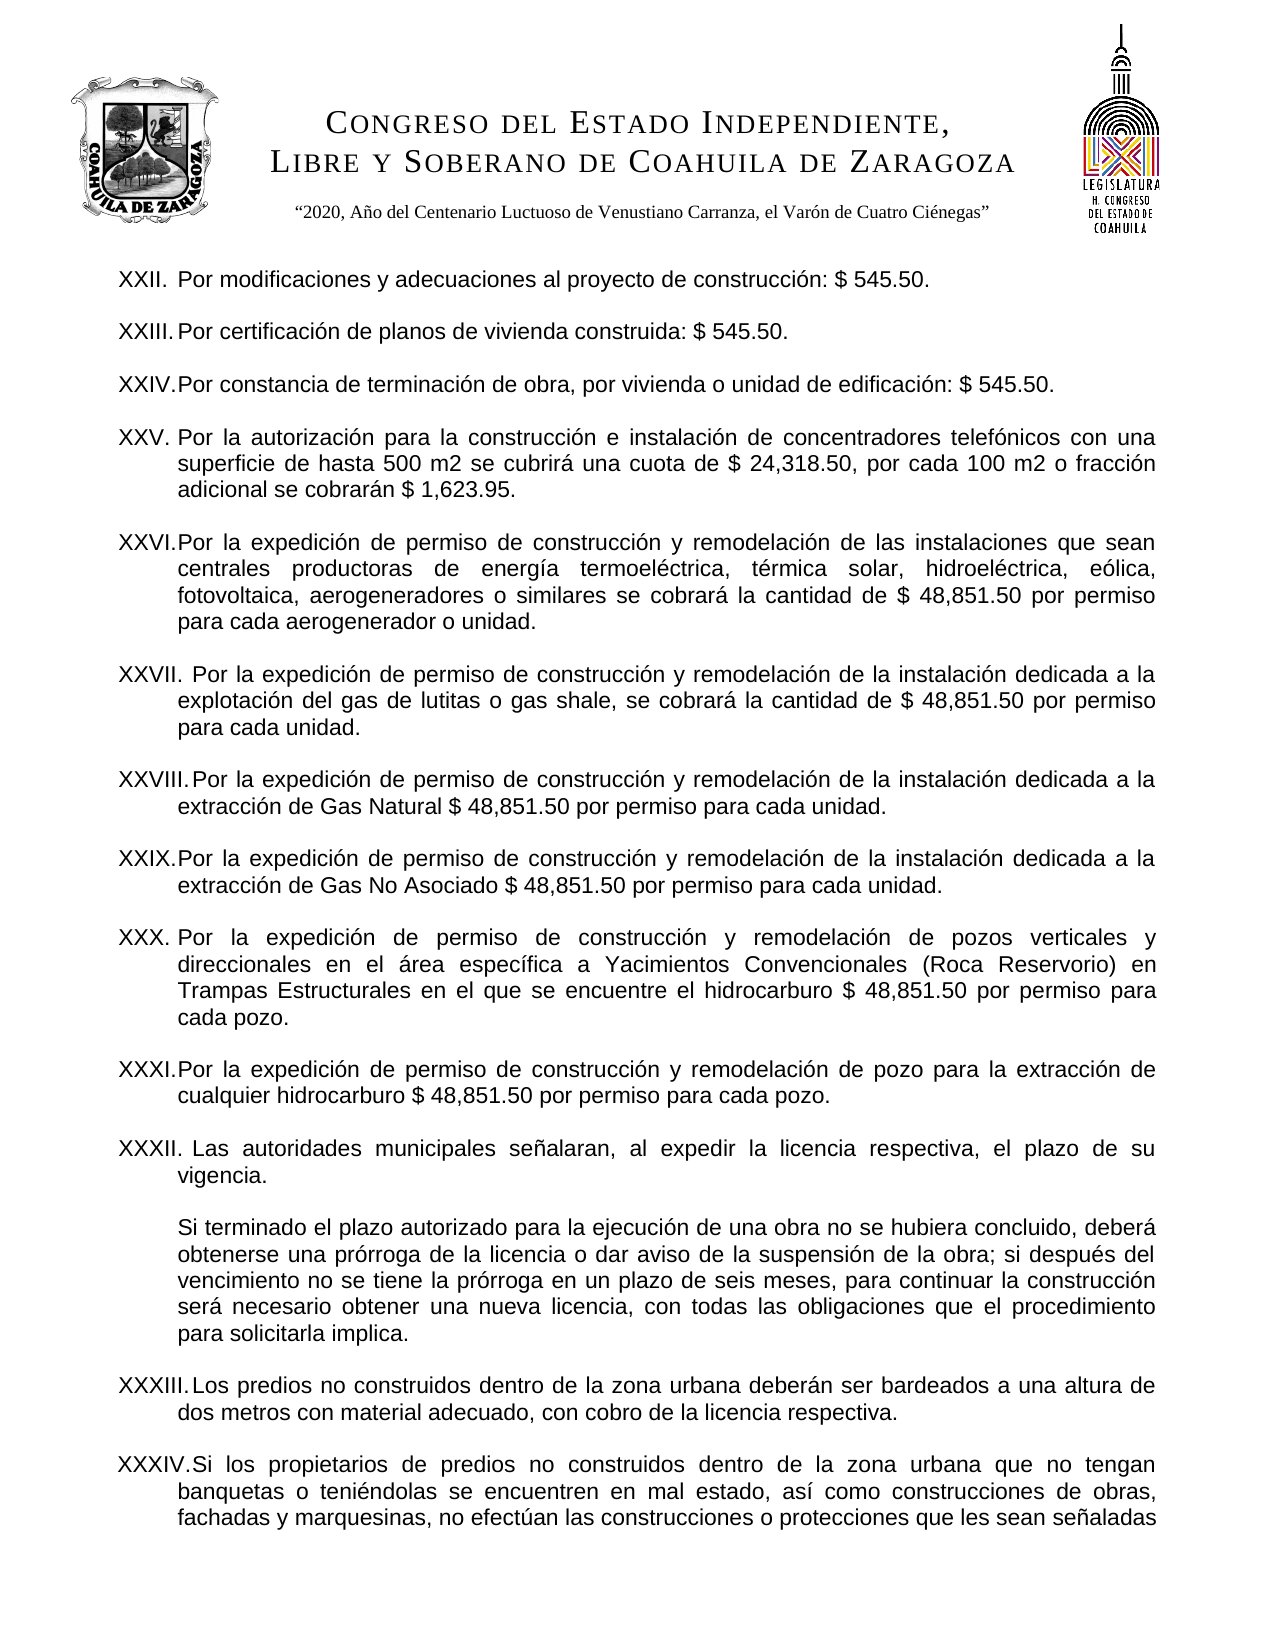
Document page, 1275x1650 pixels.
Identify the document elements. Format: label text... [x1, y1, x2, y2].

text Si terminado el plazo autorizado para la ejecución de una obra no se hubiera concluido, deberá obtenerse una prórroga de la licencia o dar aviso de la suspensión de la obra; si después del vencimiento no se tiene la prórroga en un plazo de seis meses, para continuar la construcción será necesario obtener una nueva licencia, con todas las obligaciones que el procedimiento para solicitarla implica. [177, 1214, 1157, 1346]
list Las autoridades municipales señalaran, al expedir la licencia respectiva, el plazo de su vigencia. [118, 1135, 1157, 1188]
list Por certificación de planos de vivienda construida: $ 545.50. [118, 318, 1157, 344]
list Por la expedición de permiso de construcción y remodelación de pozo para la extracción de cualquier hidrocarburo $ 48,851.50 por permiso para cada pozo. [118, 1056, 1157, 1109]
picture [1083, 24, 1160, 233]
list Por la autorización para la construcción e instalación de concentradores telefónicos con una superficie de hasta 500 m2 se cubrirá una cuota de $ 24,318.50, por cada 100 m2 o fracción adicional se cobrarán $ 1,623.95. [118, 424, 1157, 503]
list Por modificaciones y adecuaciones al proyecto de construcción: $ 545.50. [118, 266, 1157, 292]
list Por la expedición de permiso de construcción y remodelación de las instalaciones que sean centrales productoras de energía termoeléctrica, térmica solar, hidroeléctrica, eólica, fotovoltaica, aerogeneradores o similares se cobrará la cantidad de $ 48,851.50 por permiso para cada aerogenerador o unidad. [118, 529, 1157, 634]
picture [70, 77, 219, 223]
list Por la expedición de permiso de construcción y remodelación de pozos verticales y direccionales en el área específica a Yacimientos Convencionales (Roca Reservorio) en Trampas Estructurales en el que se encuentre el hidrocarburo $ 48,851.50 por permiso para cada pozo. [118, 924, 1157, 1030]
list Por la expedición de permiso de construcción y remodelación de la instalación dedicada a la explotación del gas de lutitas o gas shale, se cobrará la cantidad de $ 48,851.50 por permiso para cada unidad. [118, 661, 1157, 740]
list Por la expedición de permiso de construcción y remodelación de la instalación dedicada a la extracción de Gas No Asociado $ 48,851.50 por permiso para cada unidad. [118, 845, 1157, 898]
list Por constancia de terminación de obra, por vivienda o unidad de edificación: $ 545.50. [118, 371, 1157, 397]
list Por la expedición de permiso de construcción y remodelación de la instalación dedicada a la extracción de Gas Natural $ 48,851.50 por permiso para cada unidad. [118, 766, 1157, 819]
list Los predios no construidos dentro de la zona urbana deberán ser bardeados a una altura de dos metros con material adecuado, con cobro de la licencia respectiva. [118, 1372, 1157, 1425]
